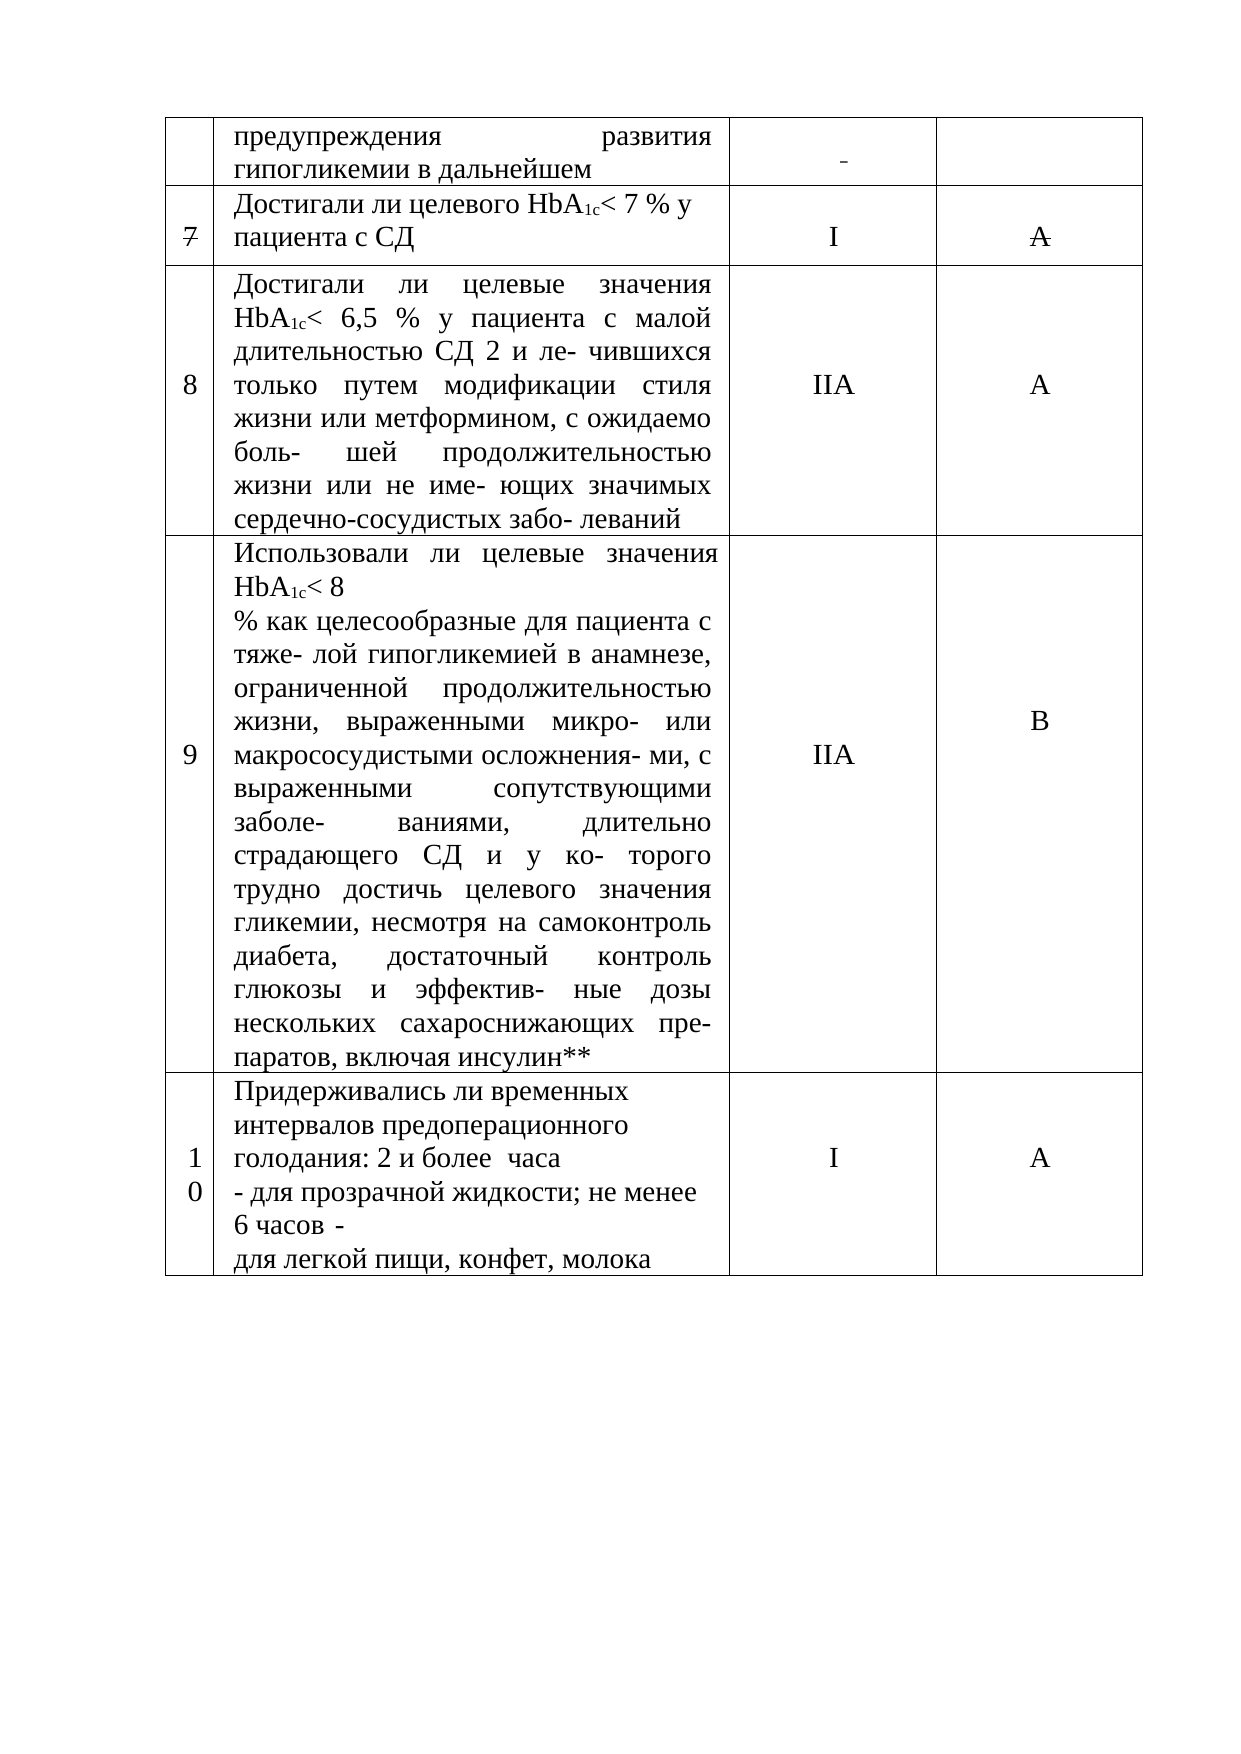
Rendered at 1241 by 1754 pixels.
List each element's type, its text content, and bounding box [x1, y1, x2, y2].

table_cell 10 [166, 1073, 213, 1274]
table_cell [214, 118, 729, 185]
table_cell В [937, 536, 1142, 1072]
table_cell 6 [166, 118, 213, 185]
table_cell A [937, 186, 1142, 265]
table_cell IIA [730, 536, 936, 1072]
table_cell I [730, 1073, 936, 1274]
table_cell Достигали ли целевого HbA1с< 7 % у пациента с СД [214, 186, 729, 265]
table_cell A [937, 118, 1142, 185]
table_cell Придерживались ли временных интервалов предоперационного голодания: 2 и более часа - для прозрачной жидкости; не менее 6 часов - для легкой пищи, конфет, молока [214, 1073, 729, 1274]
table_cell А [937, 1073, 1142, 1274]
table_cell 7 [166, 186, 213, 265]
table_cell IIA [730, 266, 936, 534]
table_cell 8 [166, 266, 213, 534]
table_cell Достигали ли целевые значения HbA1с< 6,5 % у пациента с малой длительностью СД 2 и ле- чившихся только путем модификации стиля жизни или метформином, с ожидаемо боль- шей продолжительностью жизни или не име- ющих значимых сердечно-сосудистых забо- леваний [214, 266, 729, 534]
table_cell 9 [166, 536, 213, 1072]
table_cell Использовали ли целевые значения HbA1с< 8 % как целесообразные для пациента с тяже- лой гипогликемией в анамнезе, ограниченной продолжительностью жизни, выраженными микро- или макрососудистыми осложнения- ми, с выраженными сопутствующими заболе- ваниями, длительно страдающего СД и у ко- торого трудно достичь целевого значения гликемии, несмотря на самоконтроль диабета, достаточный контроль глюкозы и эффектив- ные дозы нескольких сахароснижающих пре- паратов, включая инсулин** [214, 536, 729, 1072]
table_cell I [730, 186, 936, 265]
table_cell A [937, 266, 1142, 534]
table_cell I [730, 118, 936, 185]
